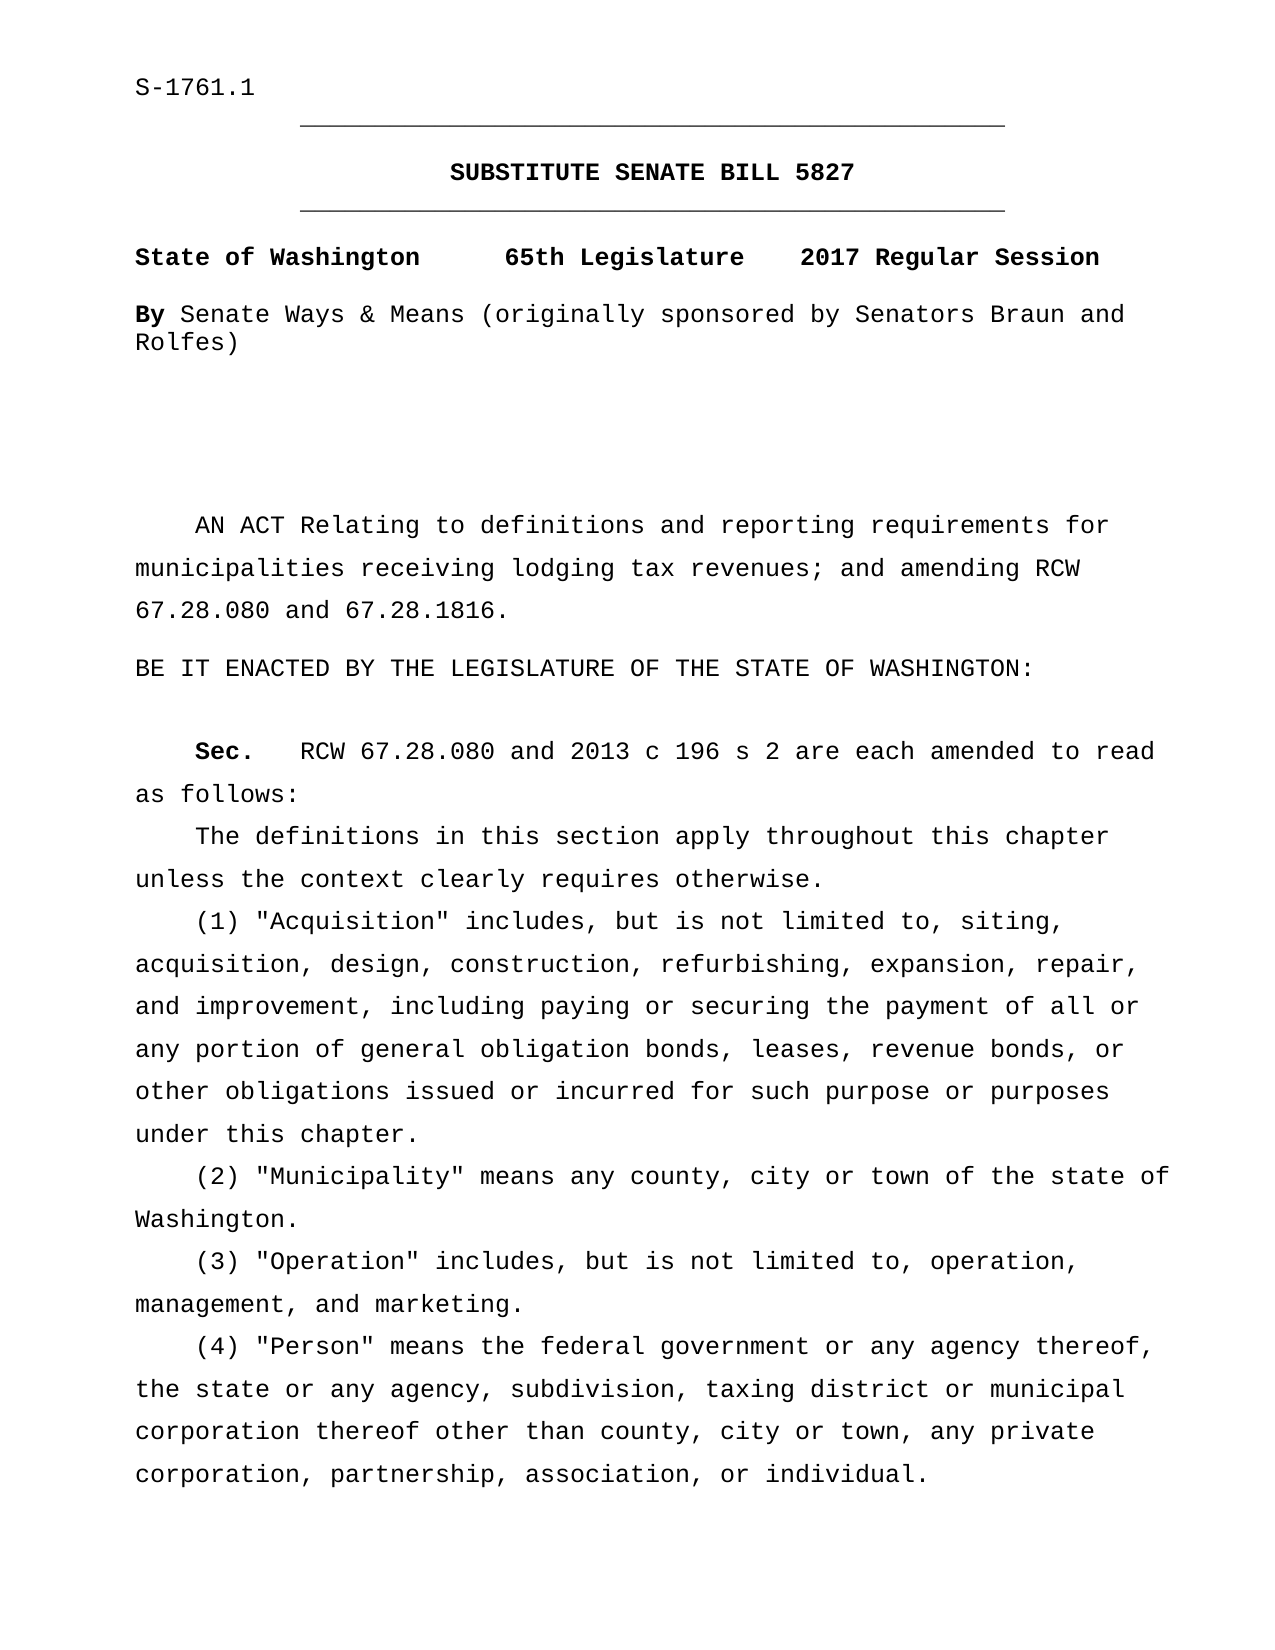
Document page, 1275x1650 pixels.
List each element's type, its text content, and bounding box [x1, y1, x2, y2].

text Sec. RCW 67.28.080 and 2013 c 196 s 2 are each amended to read as follows: [135, 726, 1170, 811]
text SUBSTITUTE SENATE BILL 5827 [135, 160, 1170, 188]
text S-1761.1 [135, 75, 1170, 103]
text (2) "Municipality" means any county, city or town of the state of Washington. [135, 1151, 1170, 1236]
text BE IT ENACTED BY THE LEGISLATURE OF THE STATE OF WASHINGTON: [135, 656, 1170, 684]
text (4) "Person" means the federal government or any agency thereof, the state or any agency, subdivision, taxing district or municipal corporation thereof other than county, city or town, any private corporation, partnership, association, or individual. [135, 1321, 1170, 1491]
text _______________________________________________ [135, 188, 1170, 217]
text (1) "Acquisition" includes, but is not limited to, siting, acquisition, design, construction, refurbishing, expansion, repair, and improvement, including paying or securing the payment of all or any portion of general obligation bonds, leases, revenue bonds, or other obligations issued or incurred for such purpose or purposes under this chapter. [135, 896, 1170, 1151]
text By Senate Ways & Means (originally sponsored by Senators Braun and Rolfes) [135, 302, 1170, 358]
text (3) "Operation" includes, but is not limited to, operation, management, and marketing. [135, 1236, 1170, 1321]
text _______________________________________________ [135, 103, 1170, 132]
text State of Washington 65th Legislature 2017 Regular Session [135, 245, 1170, 273]
text AN ACT Relating to definitions and reporting requirements for municipalities receiving lodging tax revenues; and amending RCW 67.28.080 and 67.28.1816. [135, 500, 1170, 627]
text The definitions in this section apply throughout this chapter unless the context clearly requires otherwise. [135, 811, 1170, 896]
